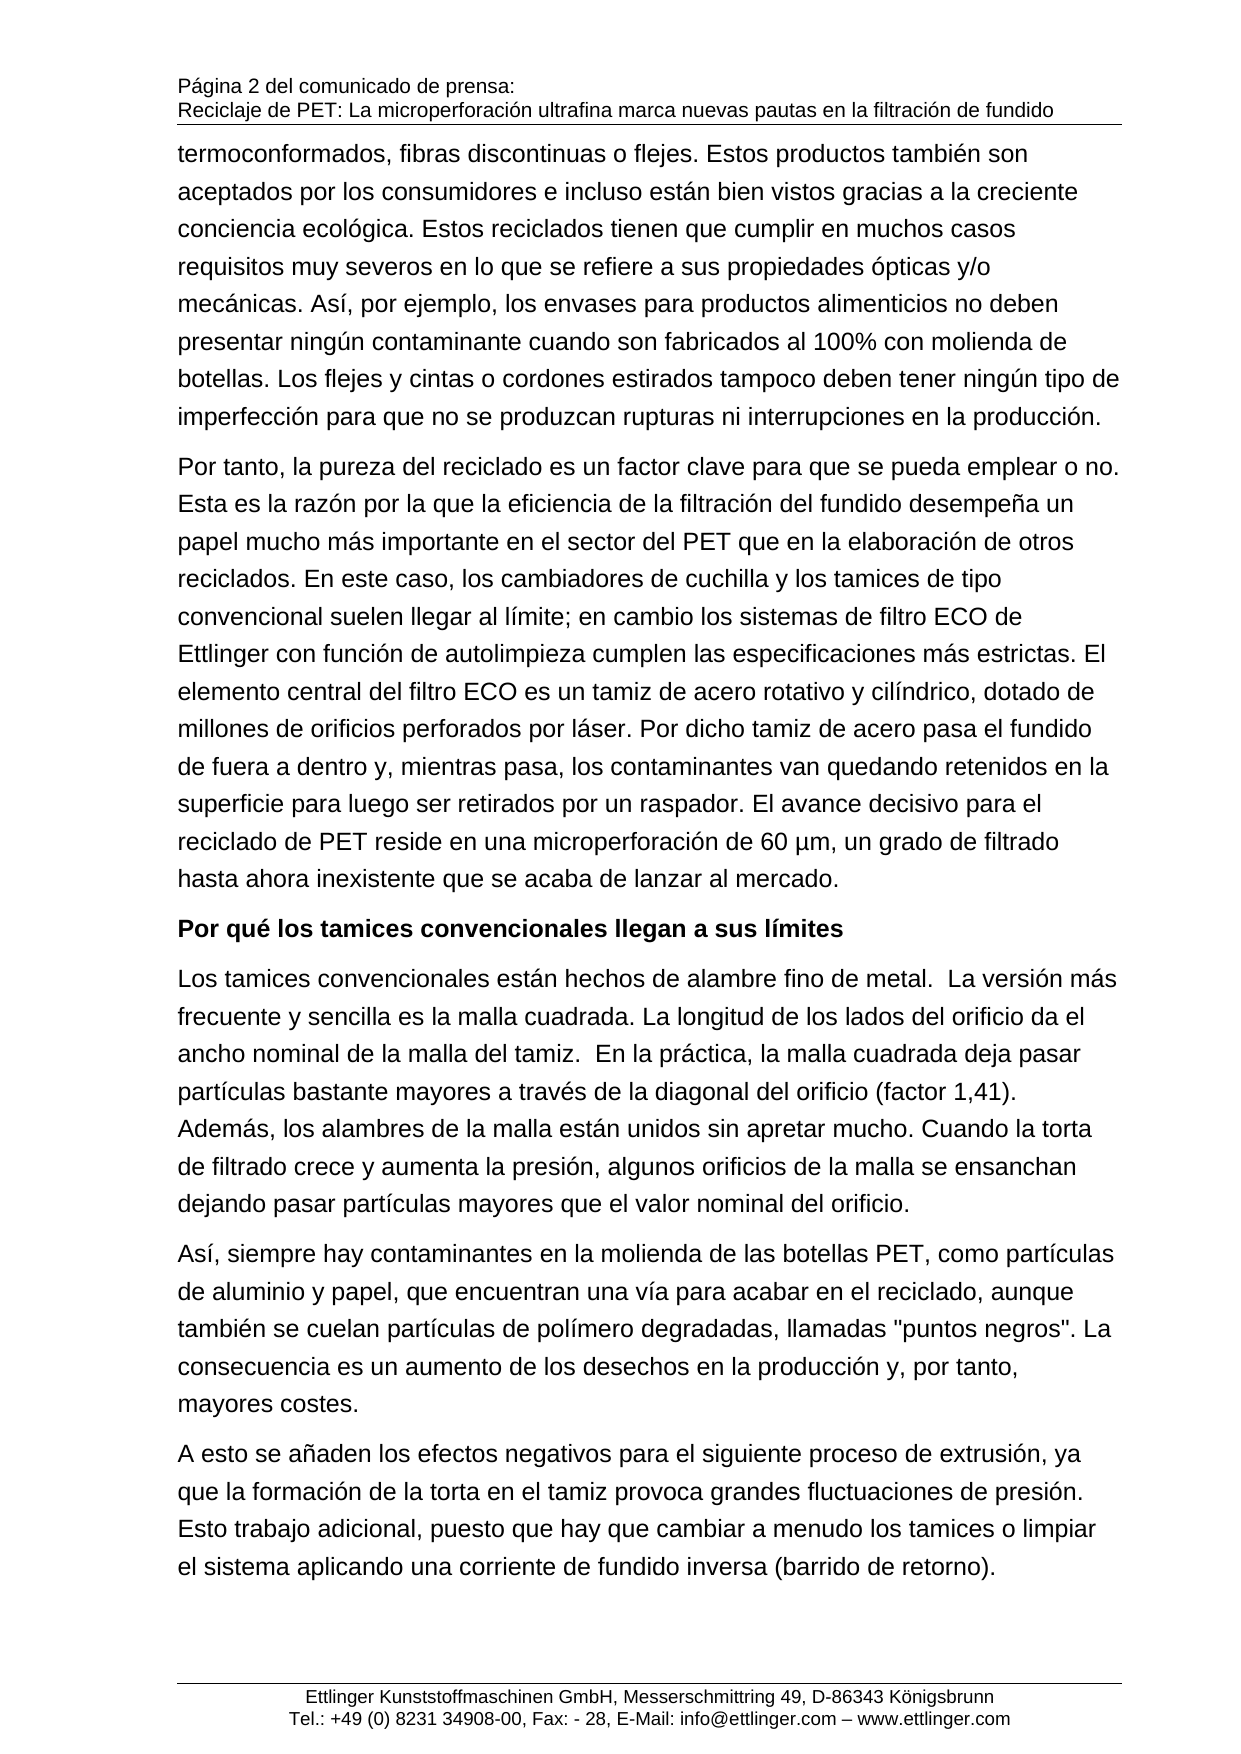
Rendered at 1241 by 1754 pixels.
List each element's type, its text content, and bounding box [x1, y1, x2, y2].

text Por tanto, la pureza del reciclado es un factor clave para que se pueda emplear o no. Esta es la razón por la que la eficiencia de la filtración del fundido desempeña un papel mucho más importante en el sector del PET que en la elaboración de otros reciclados. En este caso, los cambiadores de cuchilla y los tamices de tipo convencional suelen llegar al límite; en cambio los sistemas de filtro ECO de Ettlinger con función de autolimpieza cumplen las especificaciones más estrictas. El elemento central del filtro ECO es un tamiz de acero rotativo y cilíndrico, dotado de millones de orificios perforados por láser. Por dicho tamiz de acero pasa el fundido de fuera a dentro y, mientras pasa, los contaminantes van quedando retenidos en la superficie para luego ser retirados por un raspador. El avance decisivo para el reciclado de PET reside en una microperforación de 60 µm, un grado de filtrado hasta ahora inexistente que se acaba de lanzar al mercado. [177, 445, 1122, 895]
text Por qué los tamices convencionales llegan a sus límites [177, 908, 1122, 945]
text Los tamices convencionales están hechos de alambre fino de metal. La versión más frecuente y sencilla es la malla cuadrada. La longitud de los lados del orificio da el ancho nominal de la malla del tamiz. En la práctica, la malla cuadrada deja pasar partículas bastante mayores a través de la diagonal del orificio (factor 1,41). Además, los alambres de la malla están unidos sin apretar mucho. Cuando la torta de filtrado crece y aumenta la presión, algunos orificios de la malla se ensanchan dejando pasar partículas mayores que el valor nominal del orificio. [177, 958, 1122, 1220]
text A esto se añaden los efectos negativos para el siguiente proceso de extrusión, ya que la formación de la torta en el tamiz provoca grandes fluctuaciones de presión. Esto trabajo adicional, puesto que hay que cambiar a menudo los tamices o limpiar el sistema aplicando una corriente de fundido inversa (barrido de retorno). [177, 1433, 1122, 1583]
text Así, siempre hay contaminantes en la molienda de las botellas PET, como partículas de aluminio y papel, que encuentran una vía para acabar en el reciclado, aunque también se cuelan partículas de polímero degradadas, llamadas "puntos negros". La consecuencia es un aumento de los desechos en la producción y, por tanto, mayores costes. [177, 1233, 1122, 1420]
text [177, 133, 1122, 433]
